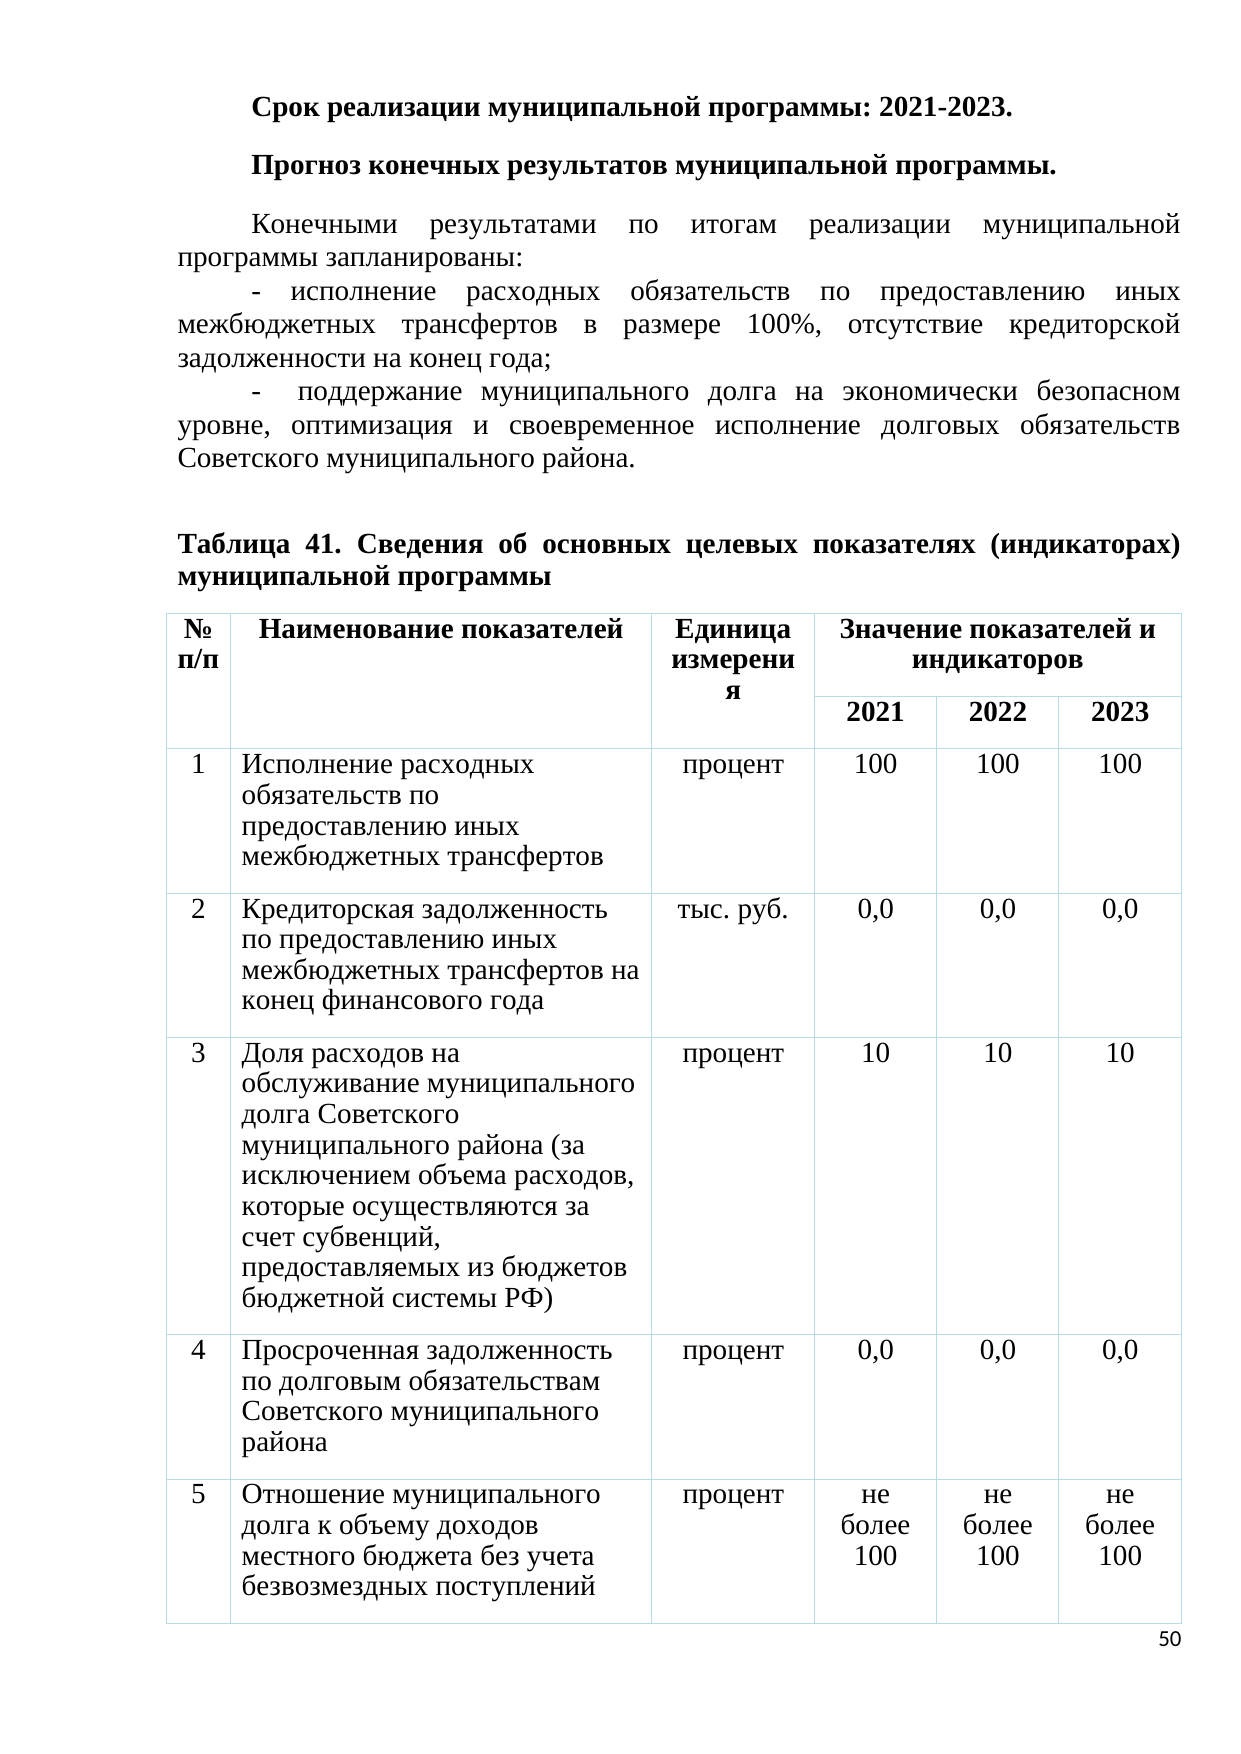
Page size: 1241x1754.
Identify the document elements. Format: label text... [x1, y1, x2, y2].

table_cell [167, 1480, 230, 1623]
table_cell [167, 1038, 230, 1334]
text Таблица 41. Сведения об основных целевых показателях (индикаторах) муниципальной программы [177, 528, 1181, 592]
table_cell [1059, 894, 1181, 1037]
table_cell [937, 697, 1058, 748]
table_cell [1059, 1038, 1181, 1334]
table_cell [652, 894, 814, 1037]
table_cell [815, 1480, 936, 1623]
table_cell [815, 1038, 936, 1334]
text - исполнение расходных обязательств по предоставлению иных межбюджетных трансфертов в размере 100%, отсутствие кредиторской задолженности на конец года; [177, 273, 1181, 373]
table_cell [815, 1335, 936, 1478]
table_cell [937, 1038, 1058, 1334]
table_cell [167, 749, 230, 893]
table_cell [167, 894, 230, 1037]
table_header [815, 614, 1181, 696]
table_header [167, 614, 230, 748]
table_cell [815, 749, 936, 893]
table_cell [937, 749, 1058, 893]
text Конечными результатами по итогам реализации муниципальной программы запланированы: [177, 206, 1181, 273]
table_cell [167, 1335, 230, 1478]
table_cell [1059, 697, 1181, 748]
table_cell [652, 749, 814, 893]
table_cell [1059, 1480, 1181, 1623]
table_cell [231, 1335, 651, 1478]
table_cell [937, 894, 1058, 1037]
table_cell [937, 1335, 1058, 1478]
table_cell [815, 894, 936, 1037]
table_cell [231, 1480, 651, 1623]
title Прогноз конечных результатов муниципальной программы. [177, 147, 1181, 181]
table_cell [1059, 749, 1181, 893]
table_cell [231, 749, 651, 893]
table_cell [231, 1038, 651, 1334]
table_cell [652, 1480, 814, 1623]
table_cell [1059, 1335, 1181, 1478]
title Срок реализации муниципальной программы: 2021-2023. [177, 89, 1181, 122]
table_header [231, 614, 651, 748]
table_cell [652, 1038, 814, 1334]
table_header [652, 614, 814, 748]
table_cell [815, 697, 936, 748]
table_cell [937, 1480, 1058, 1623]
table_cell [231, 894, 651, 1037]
text - поддержание муниципального долга на экономически безопасном уровне, оптимизация и своевременное исполнение долговых обязательств Советского муниципального района. [177, 373, 1181, 474]
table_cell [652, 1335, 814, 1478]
